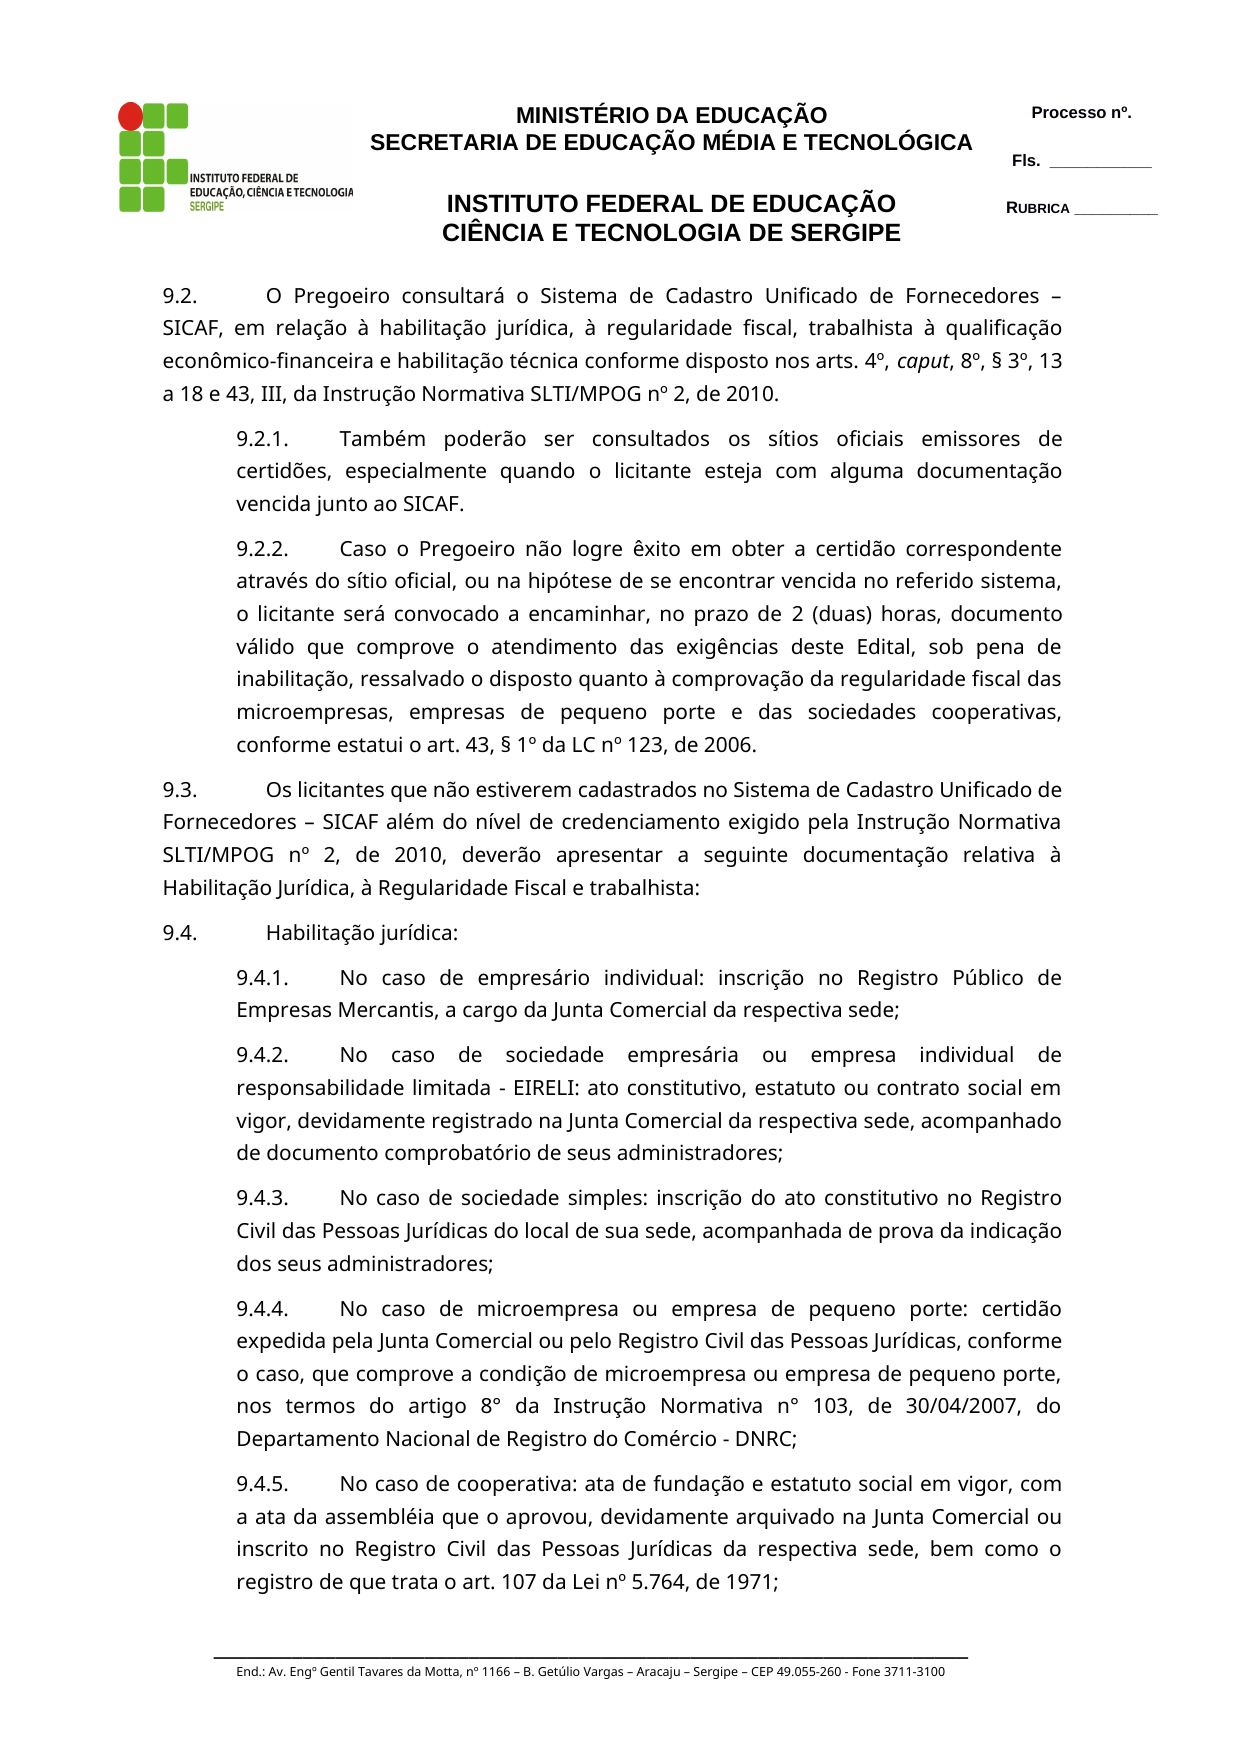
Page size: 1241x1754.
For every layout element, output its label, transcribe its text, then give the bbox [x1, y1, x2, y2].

list No caso de sociedade empresária ou empresa individual de responsabilidade limitada - EIRELI: ato constitutivo, estatuto ou contrato social em vigor, devidamente registrado na Junta Comercial da respectiva sede, acompanhado de documento comprobatório de seus administradores; [236, 1041, 1063, 1167]
list No caso de empresário individual: inscrição no Registro Público de Empresas Mercantis, a cargo da Junta Comercial da respectiva sede; [236, 963, 1063, 1024]
list Caso o Pregoeiro não logre êxito em obter a certidão correspondente através do sítio oficial, ou na hipótese de se encontrar vencida no referido sistema, o licitante será convocado a encaminhar, no prazo de 2 (duas) horas, documento válido que comprove o atendimento das exigências deste Edital, sob pena de inabilitação, ressalvado o disposto quanto à comprovação da regularidade fiscal das microempresas, empresas de pequeno porte e das sociedades cooperativas, conforme estatui o art. 43, § 1º da LC nº 123, de 2006. [236, 534, 1063, 758]
list No caso de sociedade simples: inscrição do ato constitutivo no Registro Civil das Pessoas Jurídicas do local de sua sede, acompanhada de prova da indicação dos seus administradores; [236, 1183, 1063, 1277]
list O Pregoeiro consultará o Sistema de Cadastro Unificado de Fornecedores – SICAF, em relação à habilitação jurídica, à regularidade fiscal, trabalhista à qualificação econômico-financeira e habilitação técnica conforme disposto nos arts. 4º, caput, 8º, § 3º, 13 a 18 e 43, III, da Instrução Normativa SLTI/MPOG nº 2, de 2010. [162, 281, 1063, 407]
list No caso de microempresa ou empresa de pequeno porte: certidão expedida pela Junta Comercial ou pelo Registro Civil das Pessoas Jurídicas, conforme o caso, que comprove a condição de microempresa ou empresa de pequeno porte, nos termos do artigo 8° da Instrução Normativa n° 103, de 30/04/2007, do Departamento Nacional de Registro do Comércio - DNRC; [236, 1294, 1063, 1453]
list Também poderão ser consultados os sítios oficiais emissores de certidões, especialmente quando o licitante esteja com alguma documentação vencida junto ao SICAF. [236, 424, 1063, 517]
list No caso de cooperativa: ata de fundação e estatuto social em vigor, com a ata da assembléia que o aprovou, devidamente arquivado na Junta Comercial ou inscrito no Registro Civil das Pessoas Jurídicas da respectiva sede, bem como o registro de que trata o art. 107 da Lei nº 5.764, de 1971; [236, 1469, 1063, 1596]
list Habilitação jurídica: [162, 918, 1063, 946]
list Os licitantes que não estiverem cadastrados no Sistema de Cadastro Unificado de Fornecedores – SICAF além do nível de credenciamento exigido pela Instrução Normativa SLTI/MPOG nº 2, de 2010, deverão apresentar a seguinte documentação relativa à Habilitação Jurídica, à Regularidade Fiscal e trabalhista: [162, 775, 1063, 901]
picture [118, 102, 353, 212]
